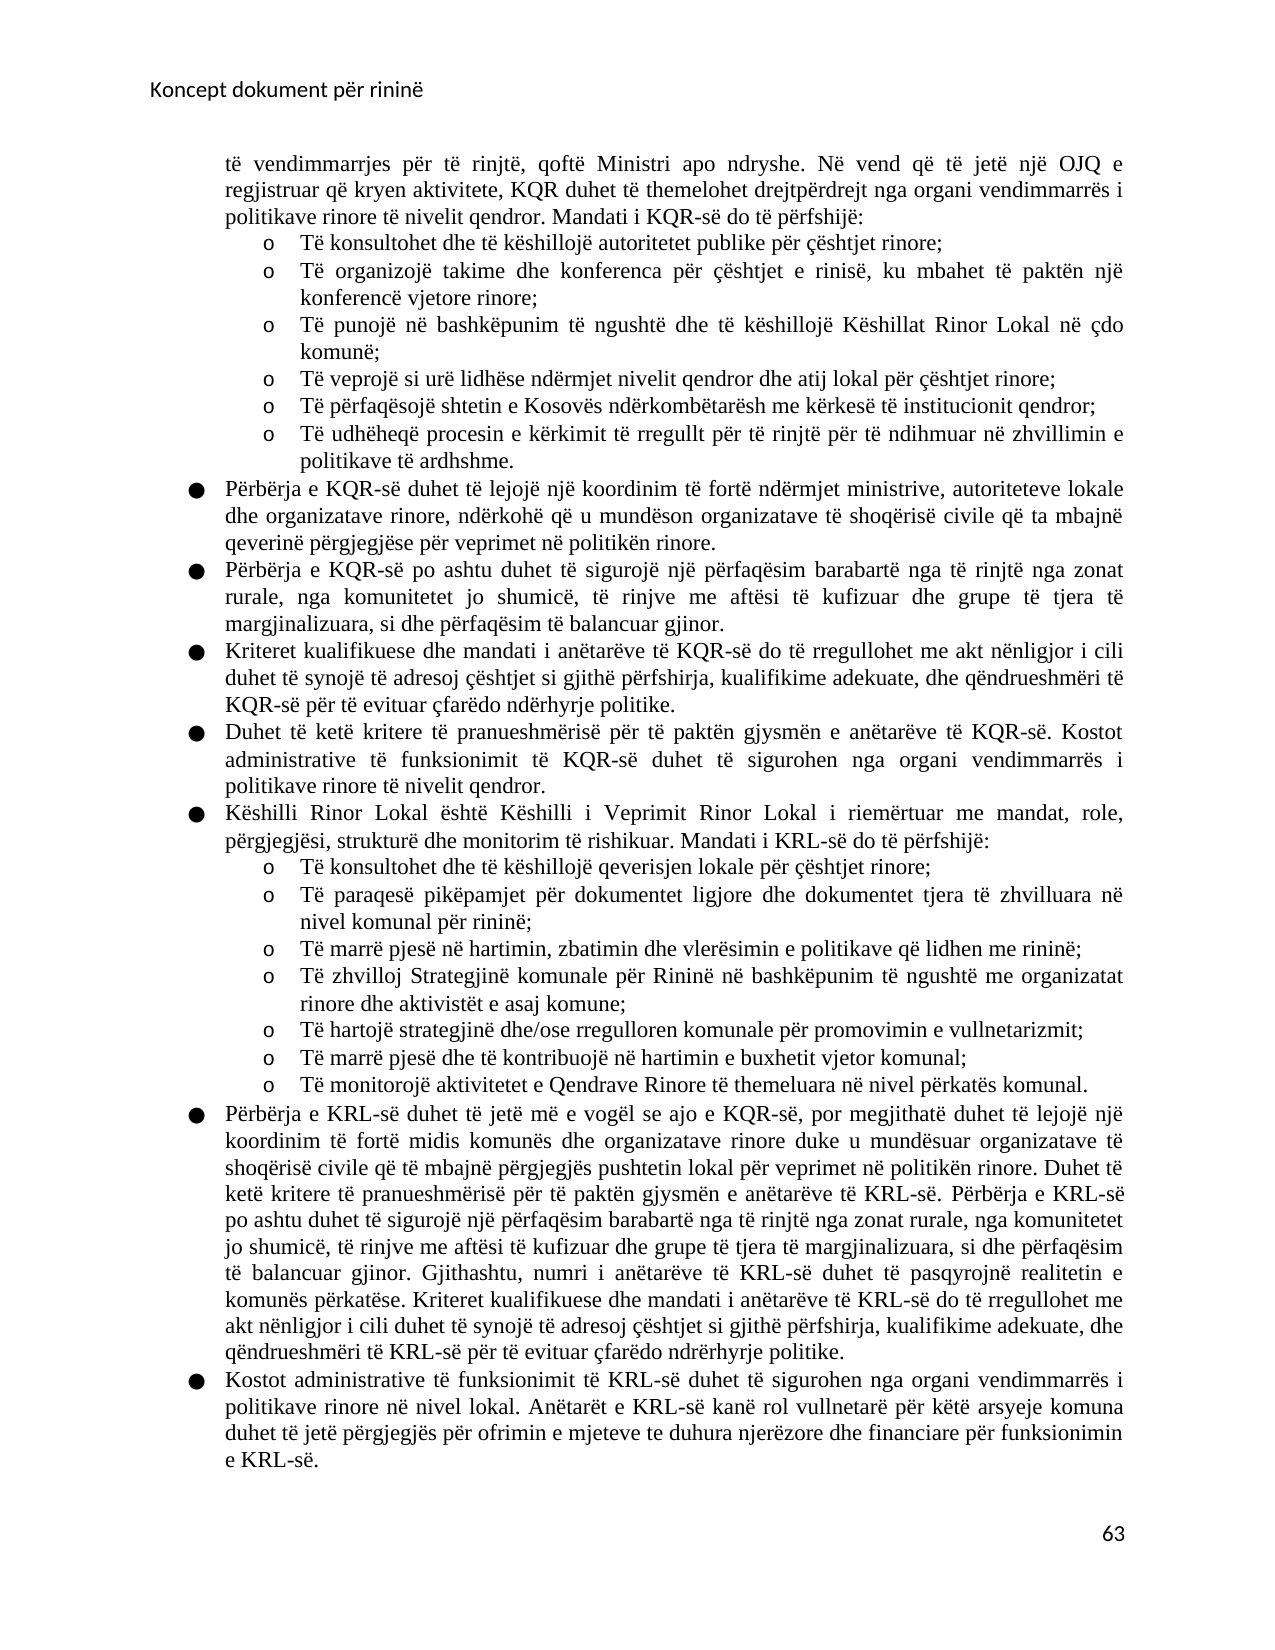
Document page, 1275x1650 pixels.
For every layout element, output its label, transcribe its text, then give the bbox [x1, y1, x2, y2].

list Kostot administrative të funksionimit të KRL-së duhet të sigurohen nga organi vendimmarrës i politikave rinore në nivel lokal. Anëtarët e KRL-së kanë rol vullnetarë për këtë arsyeje komuna duhet të jetë përgjegjës për ofrimin e mjeteve te duhura njerëzore dhe financiare për funksionimin e KRL-së. [187, 1365, 1125, 1472]
list Të udhëheqë procesin e kërkimit të rregullt për të rinjtë për të ndihmuar në zhvillimin e politikave të ardhshme. [262, 420, 1125, 474]
list Të konsultohet dhe të këshillojë autoritetet publike për çështjet rinore; [262, 229, 1125, 257]
list Të organizojë takime dhe konferenca për çështjet e rinisë, ku mbahet të paktën një konferencë vjetore rinore; [262, 257, 1125, 311]
list Të punojë në bashkëpunim të ngushtë dhe të këshillojë Këshillat Rinor Lokal në çdo komunë; [262, 311, 1125, 364]
list Këshilli Rinor Lokal është Këshilli i Veprimit Rinor Lokal i riemërtuar me mandat, role, përgjegjësi, strukturë dhe monitorim të rishikuar. Mandati i KRL-së do të përfshijë: [187, 798, 1125, 853]
list Të marrë pjesë dhe të kontribuojë në hartimin e buxhetit vjetor komunal; [262, 1044, 1125, 1071]
list Duhet të ketë kritere të pranueshmërisë për të paktën gjysmën e anëtarëve të KQR-së. Kostot administrative të funksionimit të KQR-së duhet të sigurohen nga organi vendimmarrës i politikave rinore të nivelit qendror. [187, 717, 1125, 798]
list Të hartojë strategjinë dhe/ose rregulloren komunale për promovimin e vullnetarizmit; [262, 1016, 1125, 1044]
list Të konsultohet dhe të këshillojë qeverisjen lokale për çështjet rinore; [262, 853, 1125, 881]
list Të paraqesë pikëpamjet për dokumentet ligjore dhe dokumentet tjera të zhvilluara në nivel komunal për rininë; [262, 881, 1125, 935]
list Përbërja e KRL-së duhet të jetë më e vogël se ajo e KQR-së, por megjithatë duhet të lejojë një koordinim të fortë midis komunës dhe organizatave rinore duke u mundësuar organizatave të shoqërisë civile që të mbajnë përgjegjës pushtetin lokal për veprimet në politikën rinore. Duhet të ketë kritere të pranueshmërisë për të paktën gjysmën e anëtarëve të KRL-së. Përbërja e KRL-së po ashtu duhet të sigurojë një përfaqësim barabartë nga të rinjtë nga zonat rurale, nga komunitetet jo shumicë, të rinjve me aftësi të kufizuar dhe grupe të tjera të margjinalizuara, si dhe përfaqësim të balancuar gjinor. Gjithashtu, numri i anëtarëve të KRL-së duhet të pasqyrojnë realitetin e komunës përkatëse. Kriteret kualifikuese dhe mandati i anëtarëve të KRL-së do të rregullohet me akt nënligjor i cili duhet të synojë të adresoj çështjet si gjithë përfshirja, kualifikime adekuate, dhe qëndrueshmëri të KRL-së për të evituar çfarëdo ndrërhyrje politike. [187, 1099, 1125, 1365]
list Të monitorojë aktivitetet e Qendrave Rinore të themeluara në nivel përkatës komunal. [262, 1071, 1125, 1099]
list Të zhvilloj Strategjinë komunale për Rininë në bashkëpunim të ngushtë me organizatat rinore dhe aktivistët e asaj komune; [262, 962, 1125, 1016]
list Përbërja e KQR-së po ashtu duhet të sigurojë një përfaqësim barabartë nga të rinjtë nga zonat rurale, nga komunitetet jo shumicë, të rinjve me aftësi të kufizuar dhe grupe të tjera të margjinalizuara, si dhe përfaqësim të balancuar gjinor. [187, 555, 1125, 636]
list Përbërja e KQR-së duhet të lejojë një koordinim të fortë ndërmjet ministrive, autoriteteve lokale dhe organizatave rinore, ndërkohë që u mundëson organizatave të shoqërisë civile që ta mbajnë qeverinë përgjegjëse për veprimet në politikën rinore. [187, 474, 1125, 555]
list Kriteret kualifikuese dhe mandati i anëtarëve të KQR-së do të rregullohet me akt nënligjor i cili duhet të synojë të adresoj çështjet si gjithë përfshirja, kualifikime adekuate, dhe qëndrueshmëri të KQR-së për të evituar çfarëdo ndërhyrje politike. [187, 636, 1125, 717]
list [187, 150, 1125, 229]
list Të marrë pjesë në hartimin, zbatimin dhe vlerësimin e politikave që lidhen me rininë; [262, 935, 1125, 962]
list Të përfaqësojë shtetin e Kosovës ndërkombëtarësh me kërkesë të institucionit qendror; [262, 392, 1125, 420]
list Të veprojë si urë lidhëse ndërmjet nivelit qendror dhe atij lokal për çështjet rinore; [262, 364, 1125, 392]
